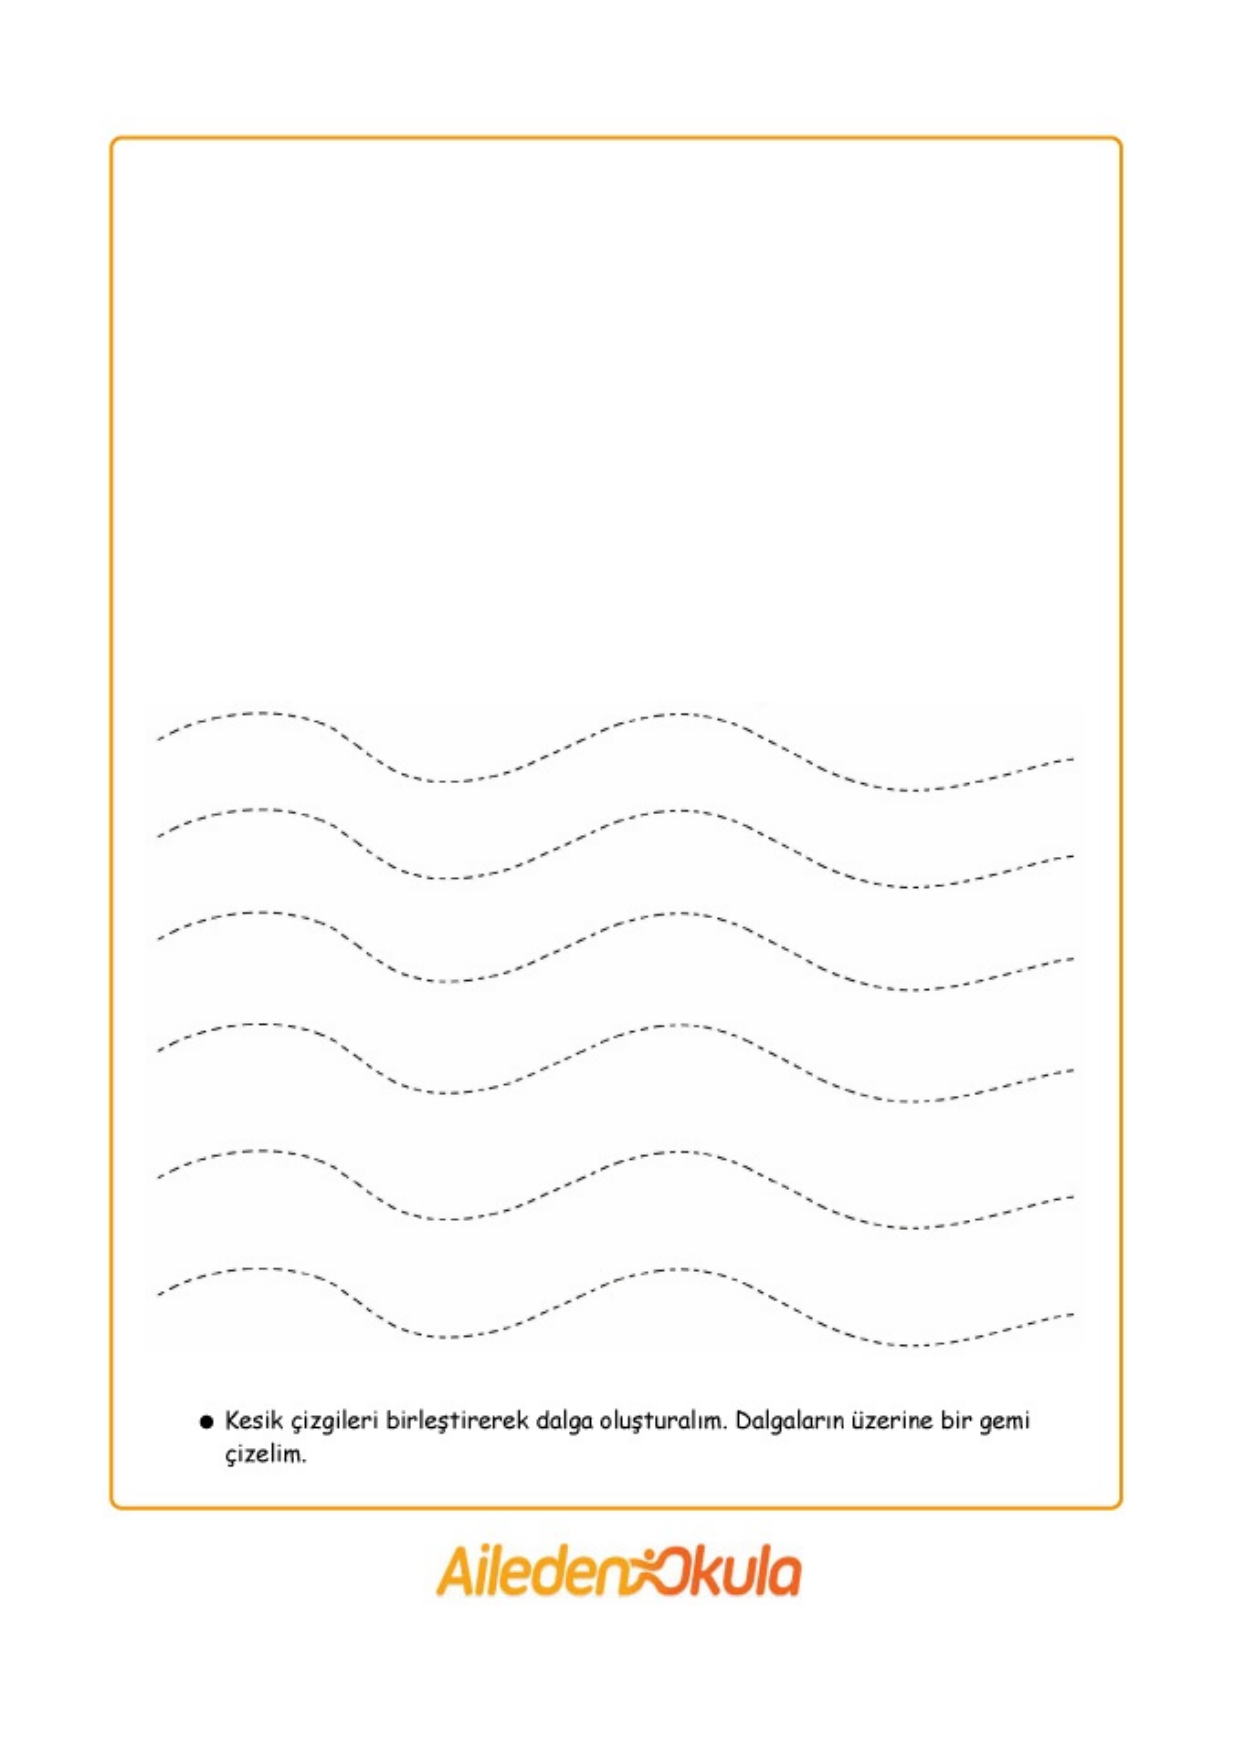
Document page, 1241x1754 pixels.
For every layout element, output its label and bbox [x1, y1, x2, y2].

picture [73, 88, 1160, 1607]
